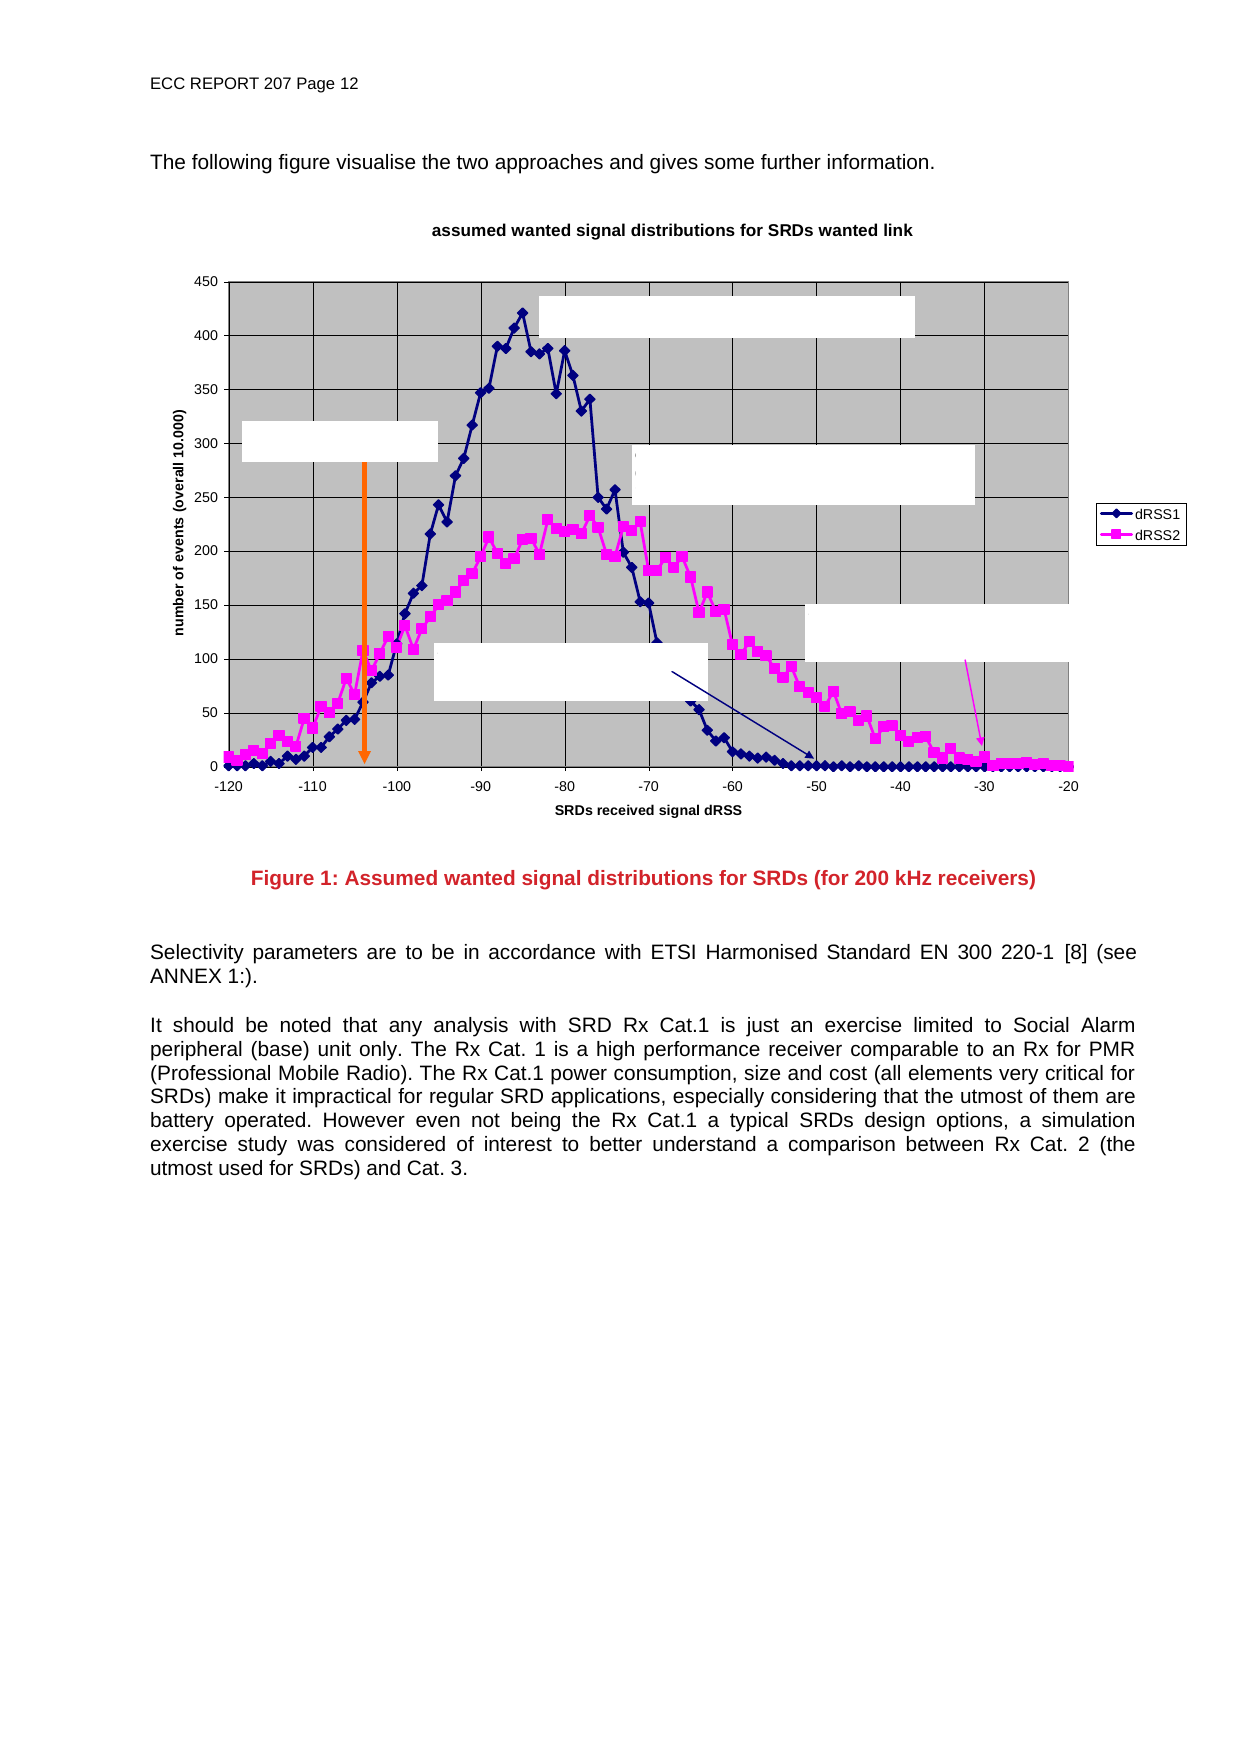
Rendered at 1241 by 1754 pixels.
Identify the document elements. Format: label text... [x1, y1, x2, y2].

title Assumed wanted signal distributions for SRDs (for 200 kHz receivers) [150, 866, 1137, 889]
text The following figure visualise the two approaches and gives some further information. [150, 150, 1137, 174]
text It should be noted that any analysis with SRD Rx Cat.1 is just an exercise limited to Social Alarm peripheral (base) unit only. The Rx Cat. 1 is a high performance receiver comparable to an Rx for PMR (Professional Mobile Radio). The Rx Cat.1 power consumption, size and cost (all elements very critical for SRDs) make it impractical for regular SRD applications, especially considering that the utmost of them are battery operated. However even not being the Rx Cat.1 a typical SRDs design options, a simulation exercise study was considered of interest to better understand a comparison between Rx Cat. 2 (the utmost used for SRDs) and Cat. 3. [150, 1012, 1137, 1180]
text Selectivity parameters are to be in accordance with ETSI Harmonised Standard EN 300 220-1 [8] (see ANNEX 1:). [150, 939, 1137, 987]
